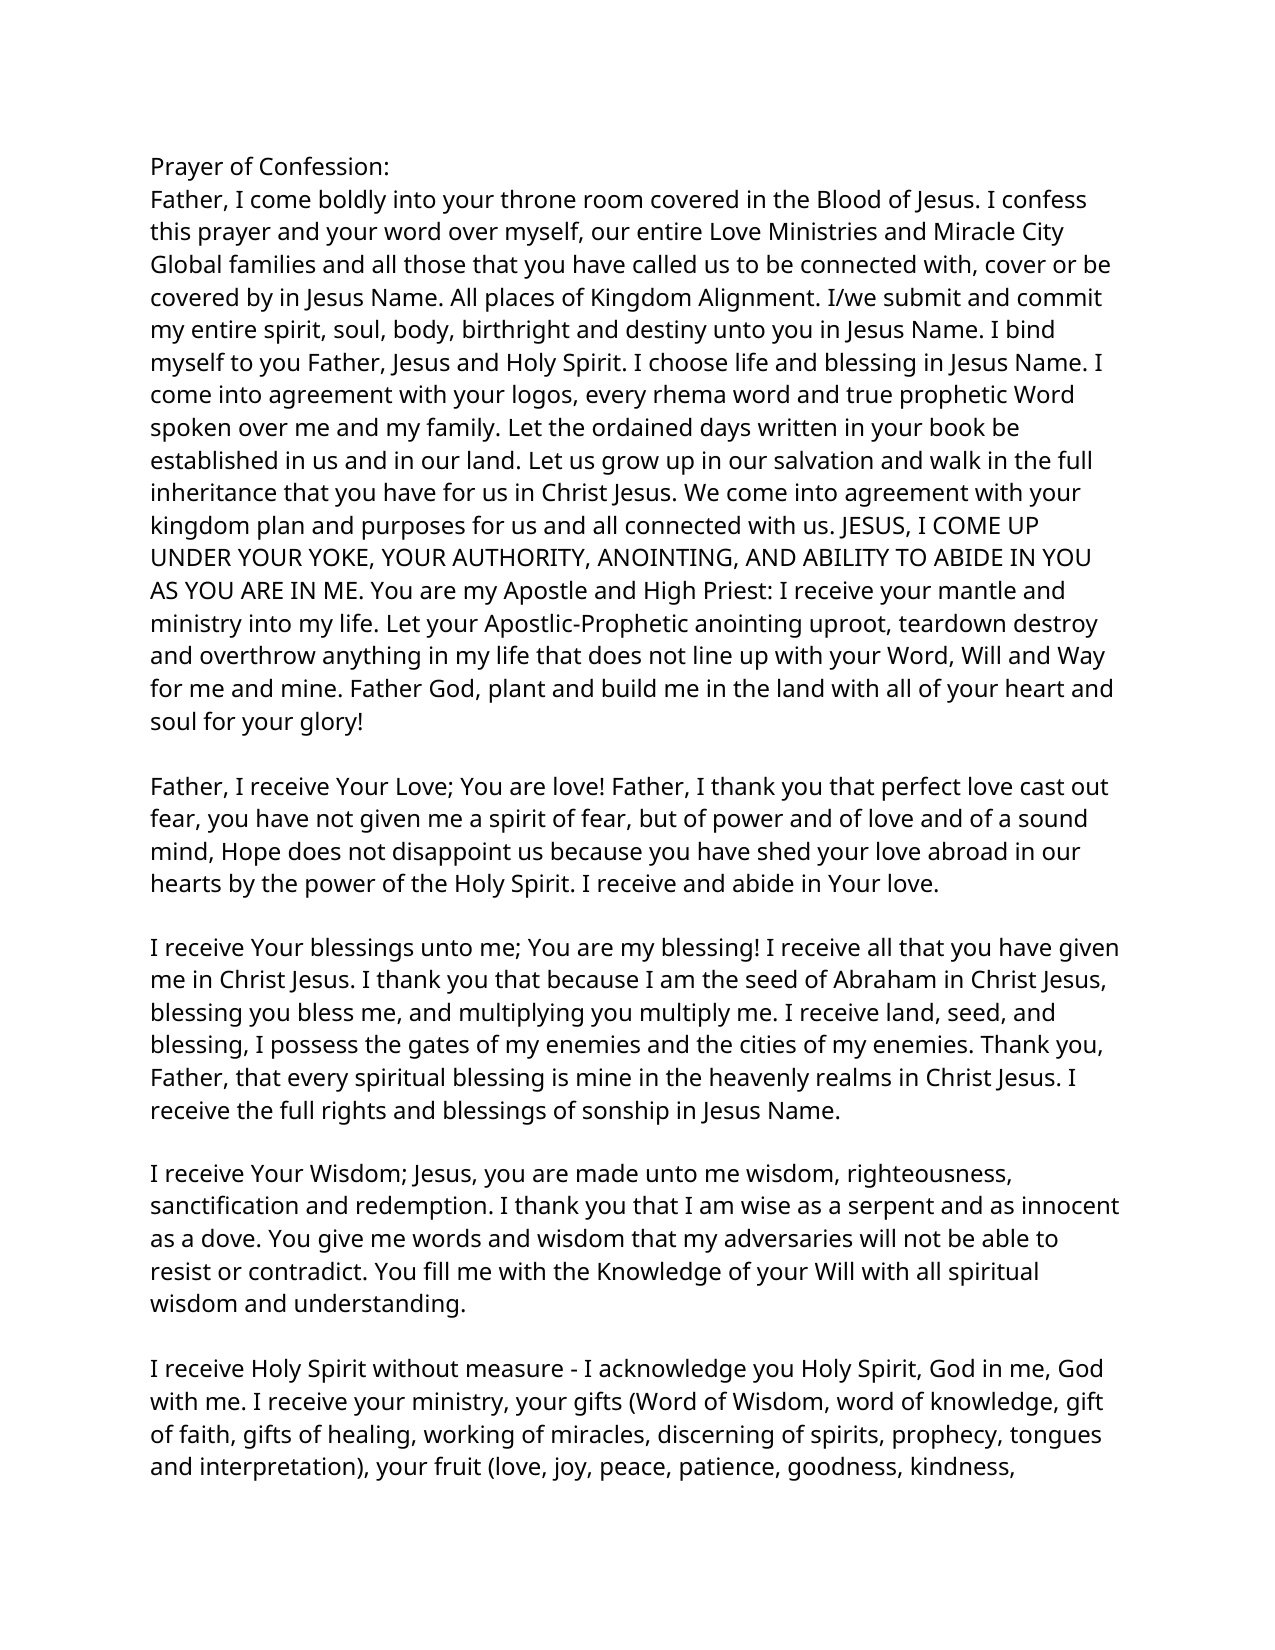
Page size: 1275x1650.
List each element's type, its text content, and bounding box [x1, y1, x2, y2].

text Prayer of Confession: [150, 150, 1125, 183]
text Father, I come boldly into your throne room covered in the Blood of Jesus. I confess this prayer and your word over myself, our entire Love Ministries and Miracle City Global families and all those that you have called us to be connected with, cover or be covered by in Jesus Name. All places of Kingdom Alignment. I/we submit and commit my entire spirit, soul, body, birthright and destiny unto you in Jesus Name. I bind myself to you Father, Jesus and Holy Spirit. I choose life and blessing in Jesus Name. I come into agreement with your logos, every rhema word and true prophetic Word spoken over me and my family. Let the ordained days written in your book be established in us and in our land. Let us grow up in our salvation and walk in the full inheritance that you have for us in Christ Jesus. We come into agreement with your kingdom plan and purposes for us and all connected with us. JESUS, I COME UP UNDER YOUR YOKE, YOUR AUTHORITY, ANOINTING, AND ABILITY TO ABIDE IN YOU AS YOU ARE IN ME. You are my Apostle and High Priest: I receive your mantle and ministry into my life. Let your Apostlic-Prophetic anointing uproot, teardown destroy and overthrow anything in my life that does not line up with your Word, Will and Way for me and mine. Father God, plant and build me in the land with all of your heart and soul for your glory! [150, 183, 1125, 737]
text Father, I receive Your Love; You are love! Father, I thank you that perfect love cast out fear, you have not given me a spirit of fear, but of power and of love and of a sound mind, Hope does not disappoint us because you have shed your love abroad in our hearts by the power of the Holy Spirit. I receive and abide in Your love. [150, 769, 1125, 900]
text I receive Your blessings unto me; You are my blessing! I receive all that you have given me in Christ Jesus. I thank you that because I am the seed of Abraham in Christ Jesus, blessing you bless me, and multiplying you multiply me. I receive land, seed, and blessing, I possess the gates of my enemies and the cities of my enemies. Thank you, Father, that every spiritual blessing is mine in the heavenly realms in Christ Jesus. I receive the full rights and blessings of sonship in Jesus Name. [150, 930, 1125, 1126]
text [150, 1352, 1125, 1483]
text I receive Your Wisdom; Jesus, you are made unto me wisdom, righteousness, sanctification and redemption. I thank you that I am wise as a serpent and as innocent as a dove. You give me words and wisdom that my adversaries will not be able to resist or contradict. You fill me with the Knowledge of your Will with all spiritual wisdom and understanding. [150, 1157, 1125, 1319]
